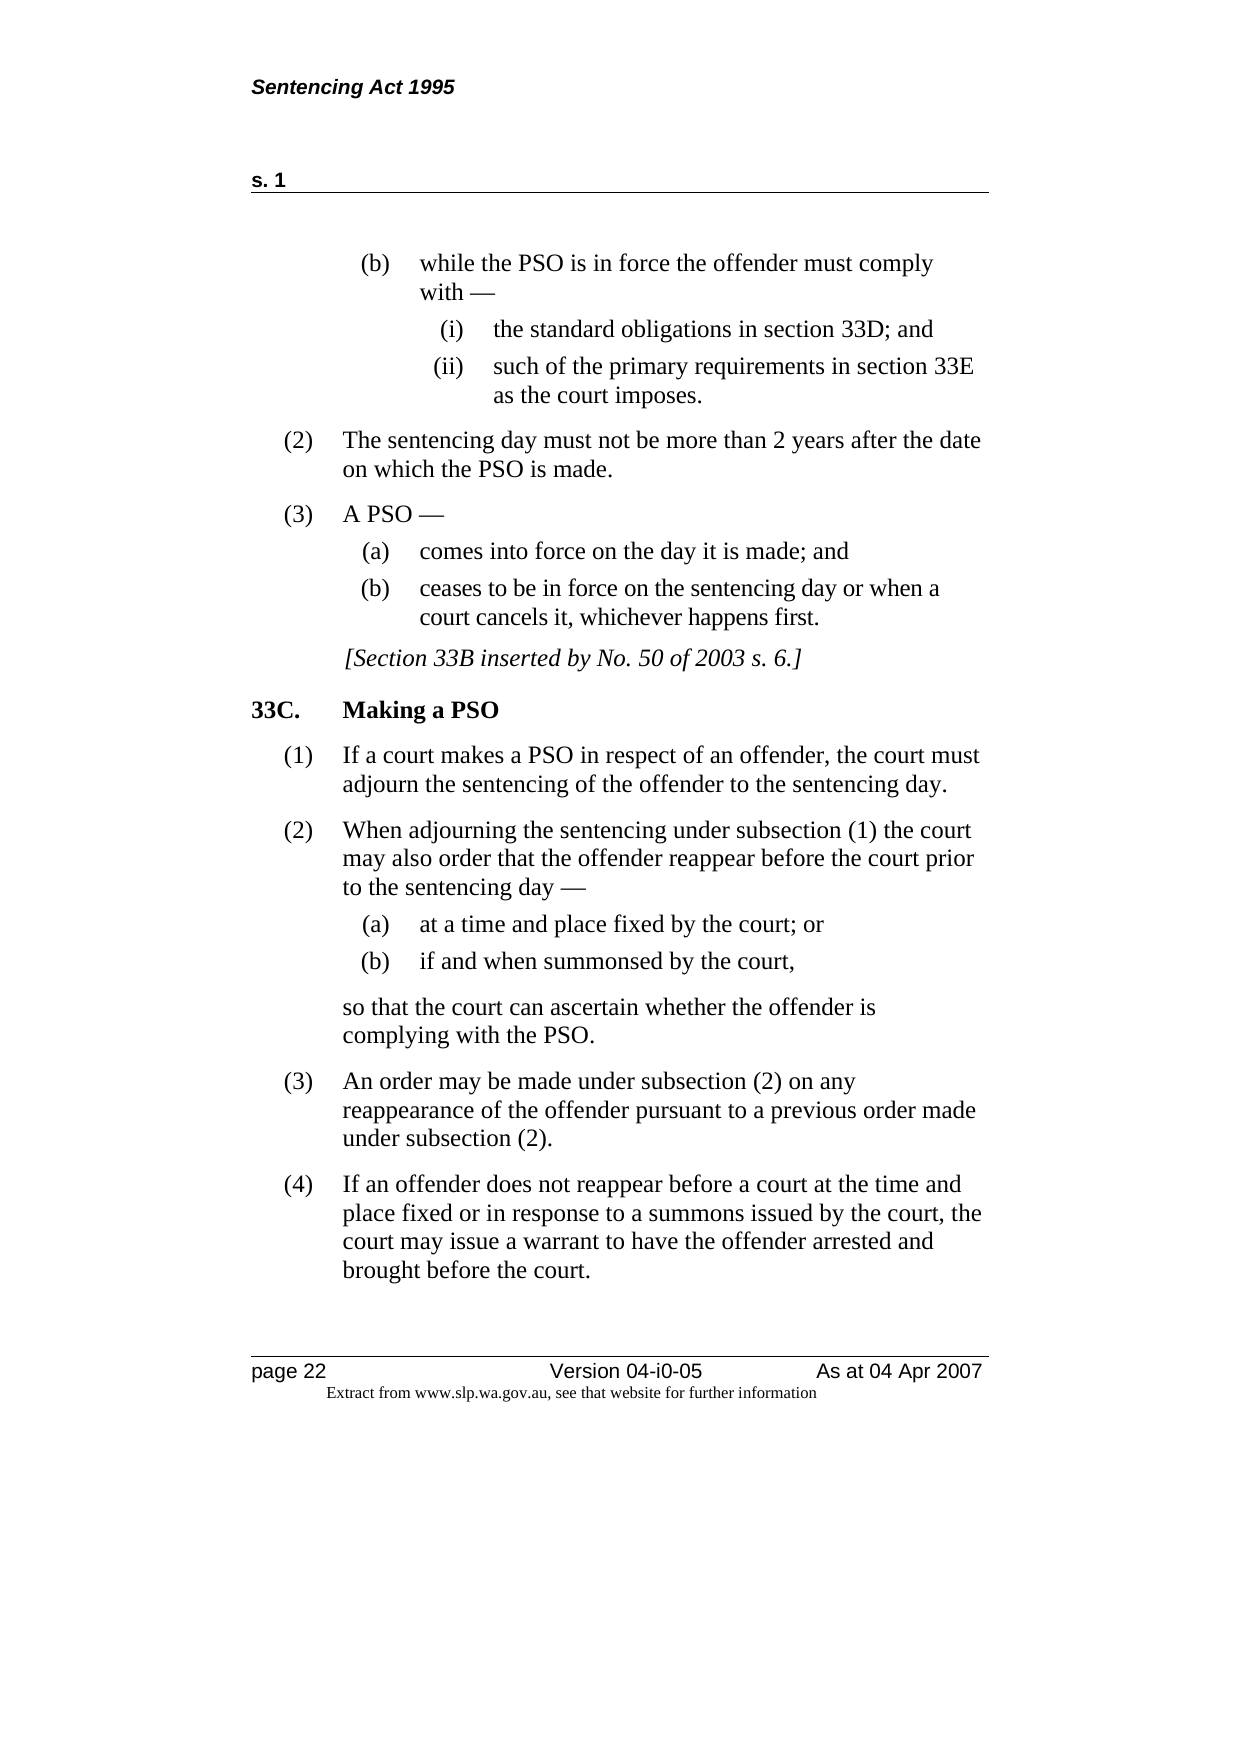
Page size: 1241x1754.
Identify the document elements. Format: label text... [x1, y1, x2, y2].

text (ii) such of the primary requirements in section 33E as the court imposes. [251, 351, 989, 408]
text (a) at a time and place fixed by the court; or [251, 909, 989, 938]
text (2) When adjourning the sentencing under subsection (1) the court may also order that the offender reappear before the court prior to the sentencing day — [251, 815, 989, 901]
text (i) the standard obligations in section 33D; and [251, 314, 989, 343]
text (a) comes into force on the day it is made; and [251, 536, 989, 565]
text (b) ceases to be in force on the sentencing day or when a court cancels it, whichever happens first. [251, 573, 989, 631]
text [Section 33B inserted by No. 50 of 2003 s. 6.] [251, 643, 989, 672]
text so that the court can ascertain whether the offender is complying with the PSO. [251, 992, 989, 1049]
text (b) if and when summonsed by the court, [251, 946, 989, 975]
text (1) If a court makes a PSO in respect of an offender, the court must adjourn the sentencing of the offender to the sentencing day. [251, 741, 989, 798]
text (4) If an offender does not reappear before a court at the time and place fixed or in response to a summons issued by the court, the court may issue a warrant to have the offender arrested and brought before the court. [251, 1169, 989, 1284]
text (3) A PSO — [251, 499, 989, 528]
subtitle 33C. Making a PSO [251, 695, 989, 724]
text (2) The sentencing day must not be more than 2 years after the date on which the PSO is made. [251, 425, 989, 483]
text (3) An order may be made under subsection (2) on any reappearance of the offender pursuant to a previous order made under subsection (2). [251, 1066, 989, 1152]
text (b) while the PSO is in force the offender must comply with — [251, 248, 989, 306]
